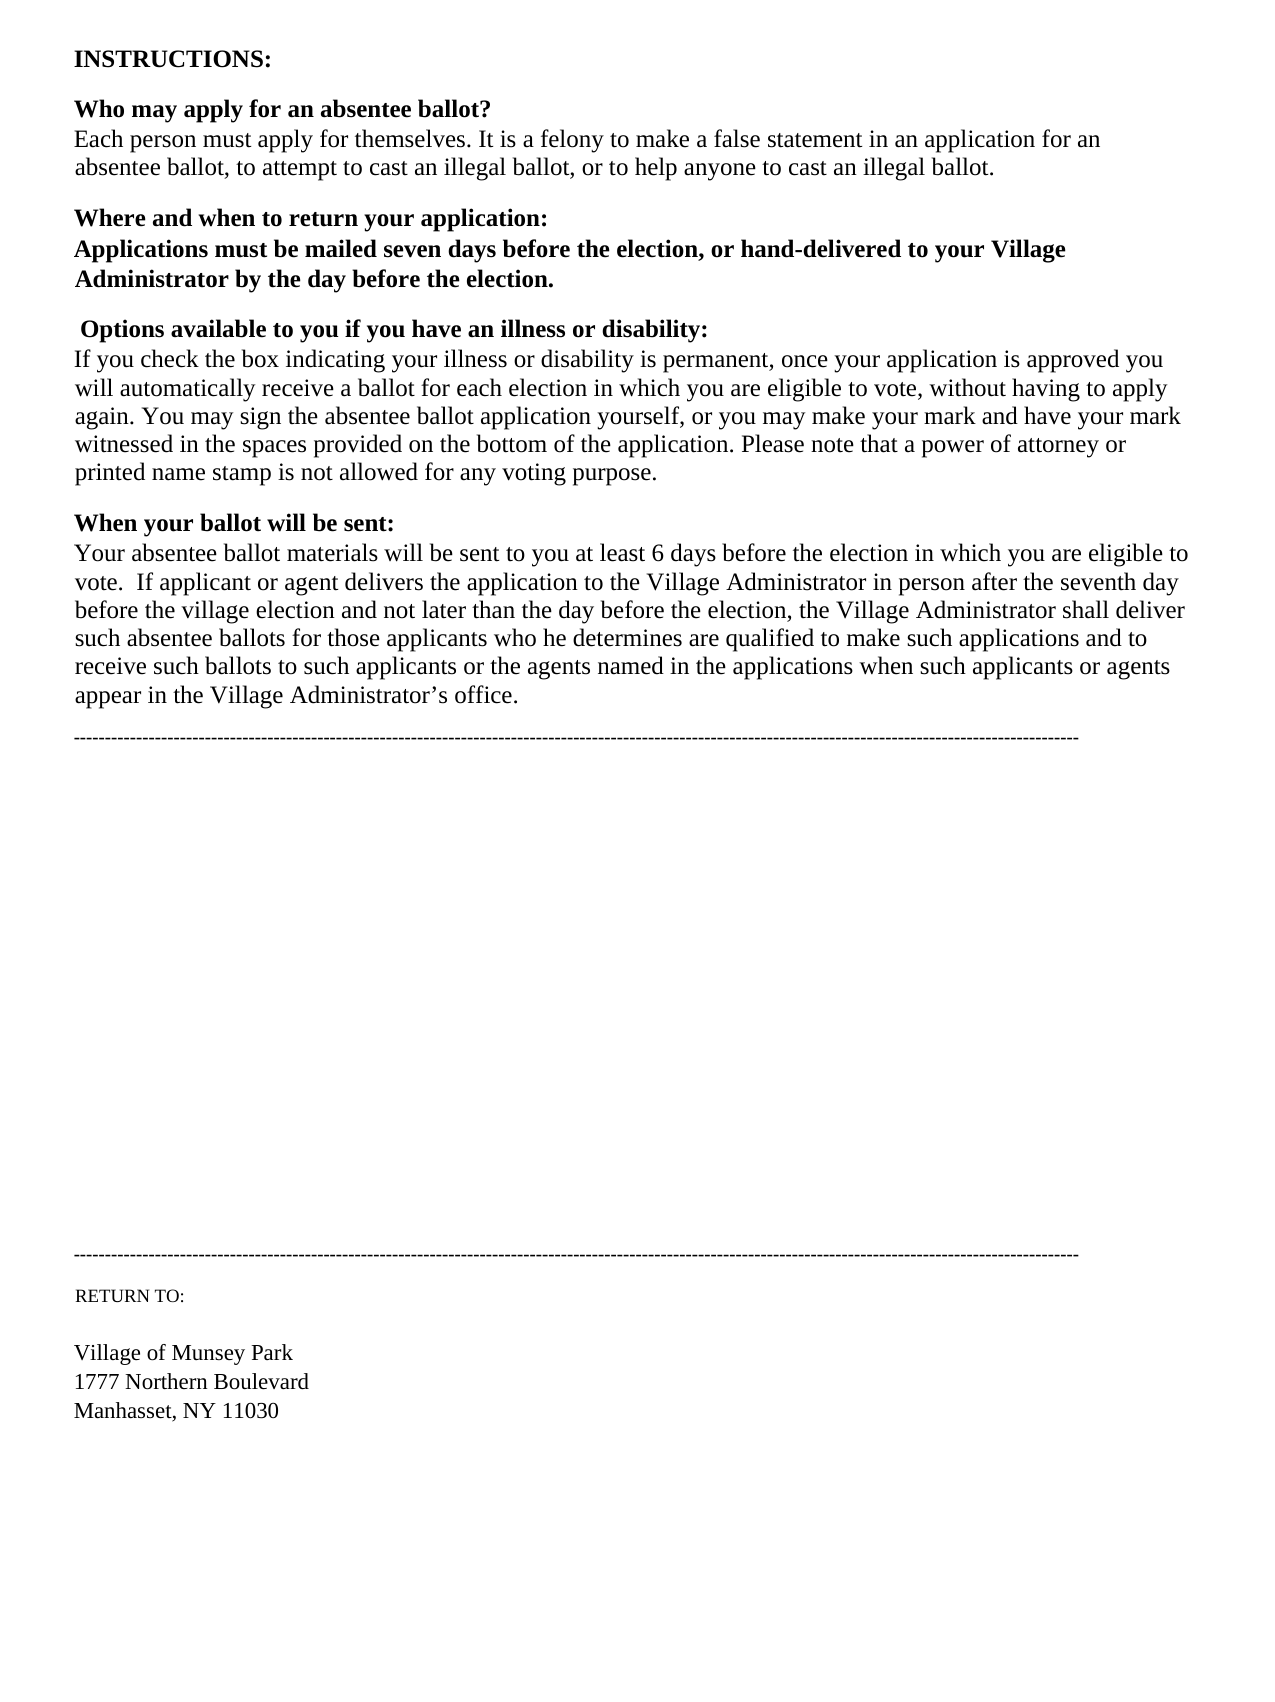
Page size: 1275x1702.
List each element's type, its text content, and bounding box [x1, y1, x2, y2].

text ----------------------------------------------------------------------------------------------------------------------------------------------------------------- [73, 726, 1197, 748]
text Who may apply for an absentee ballot? [73, 94, 1197, 123]
text Applications must be mailed seven days before the election, or hand-delivered to your Village Administrator by the day before the election. [73, 234, 1197, 293]
text RETURN TO: [75, 1285, 1197, 1307]
text 1777 Northern Boulevard [73, 1368, 1197, 1394]
text Your absentee ballot materials will be sent to you at least 6 days before the election in which you are eligible to vote. If applicant or agent delivers the application to the Village Administrator in person after the seventh day before the village election and not later than the day before the election, the Village Administrator shall deliver such absentee ballots for those applicants who he determines are qualified to make such applications and to receive such ballots to such applicants or the agents named in the applications when such applicants or agents appear in the Village Administrator’s office. [73, 539, 1192, 708]
text When your ballot will be sent: [73, 508, 1197, 537]
text INSTRUCTIONS: [73, 44, 1197, 73]
text Manhasset, NY 11030 [73, 1397, 1197, 1423]
text Where and when to return your application: [73, 203, 1197, 232]
text Each person must apply for themselves. It is a felony to make a false statement in an application for an absentee ballot, to attempt to cast an illegal ballot, or to help anyone to cast an illegal ballot. [73, 125, 1192, 181]
text Village of Munsey Park [73, 1339, 1197, 1366]
text If you check the box indicating your illness or disability is permanent, once your application is approved you will automatically receive a ballot for each election in which you are eligible to vote, without having to apply again. You may sign the absentee ballot application yourself, or you may make your mark and have your mark witnessed in the spaces provided on the bottom of the application. Please note that a power of attorney or printed name stamp is not allowed for any voting purpose. [73, 345, 1192, 486]
text Options available to you if you have an illness or disability: [73, 314, 1197, 343]
text ----------------------------------------------------------------------------------------------------------------------------------------------------------------- [73, 1243, 1197, 1265]
